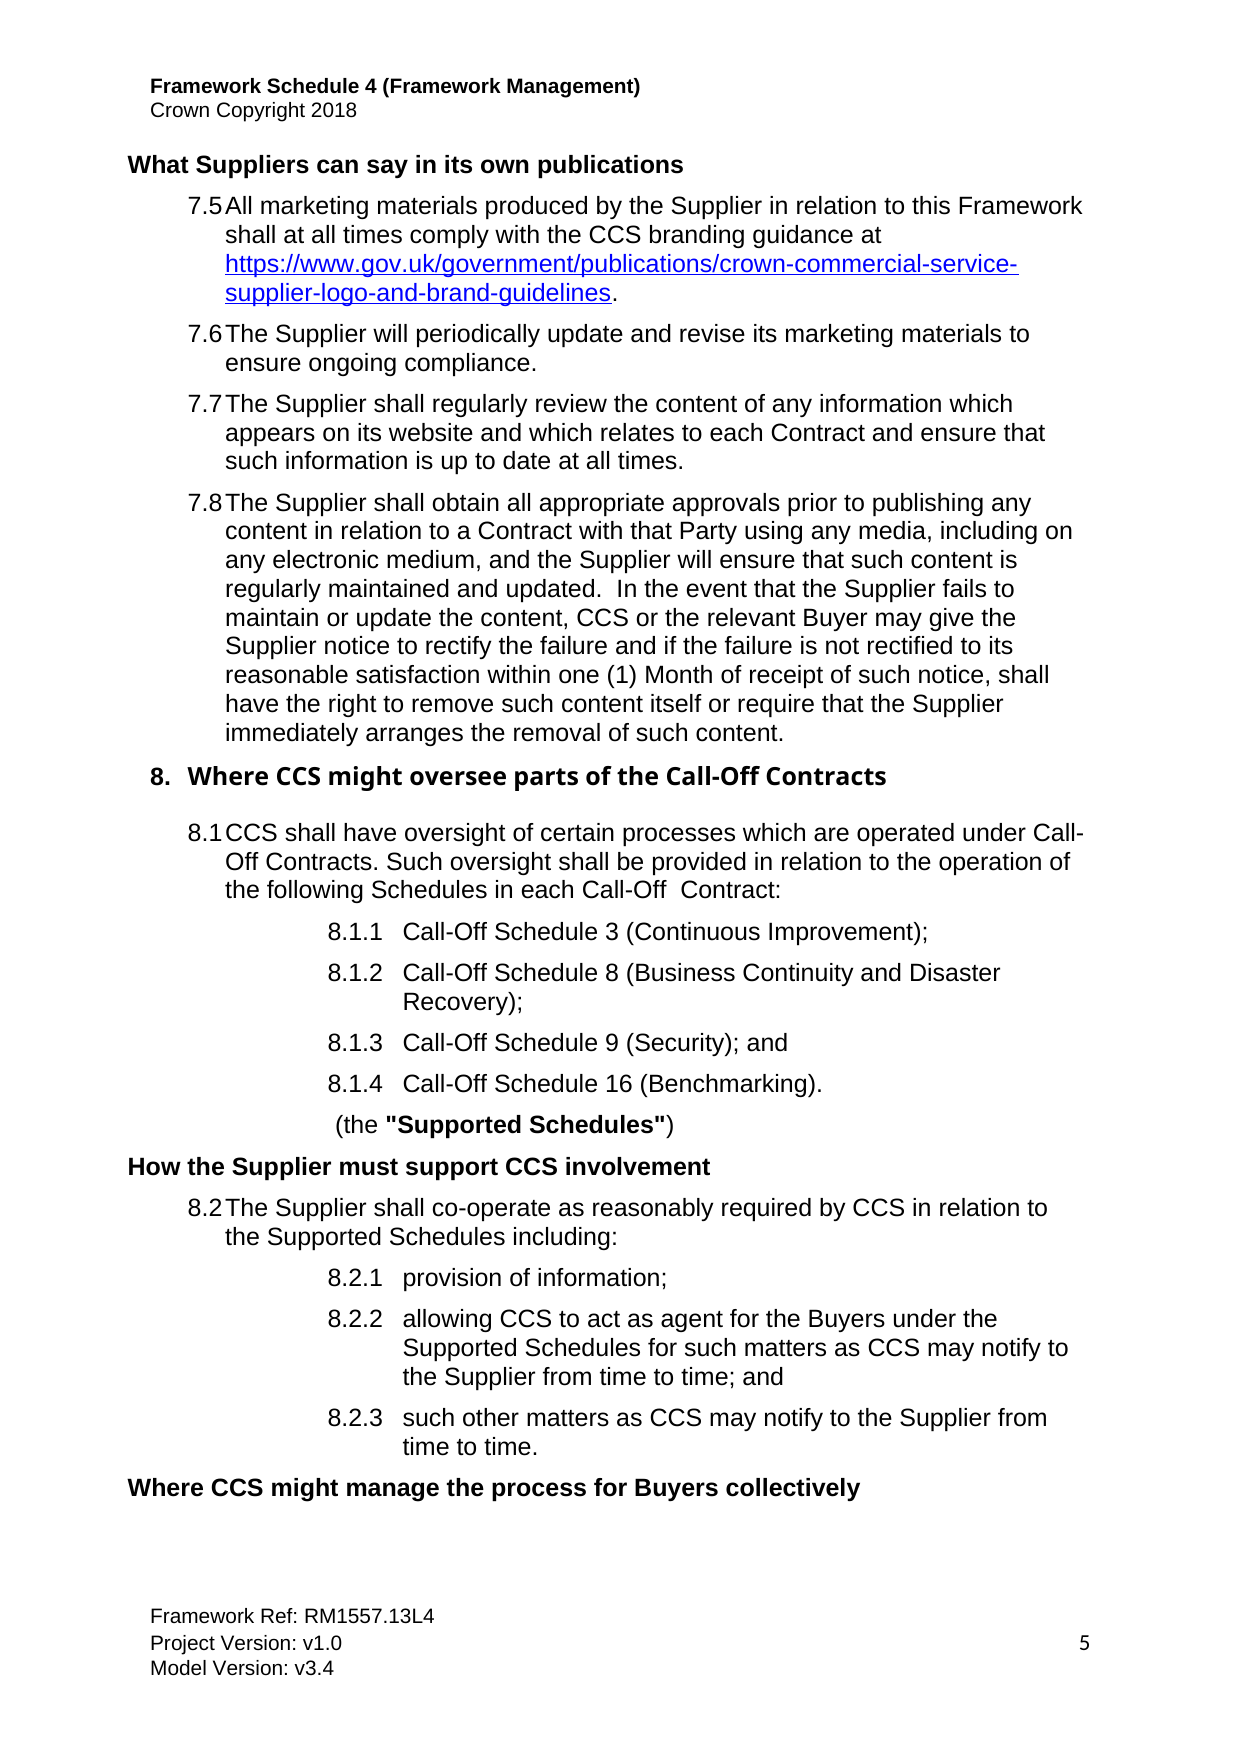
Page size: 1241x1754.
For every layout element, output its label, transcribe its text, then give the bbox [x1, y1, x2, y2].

list The Supplier shall obtain all appropriate approvals prior to publishing any content in relation to a Contract with that Party using any media, including on any electronic medium, and the Supplier will ensure that such content is regularly maintained and updated. In the event that the Supplier fails to maintain or update the content, CCS or the relevant Buyer may give the Supplier notice to rectify the failure and if the failure is not rectified to its reasonable satisfaction within one (1) Month of receipt of such notice, shall have the right to remove such content itself or require that the Supplier immediately arranges the removal of such content. [187, 487, 1090, 746]
text How the Supplier must support CCS involvement [127, 1152, 1090, 1180]
list CCS shall have oversight of certain processes which are operated under Call-Off Contracts. Such oversight shall be provided in relation to the operation of the following Schedules in each Call-Off Contract: [187, 818, 1090, 904]
list Call-Off Schedule 8 (Business Continuity and Disaster Recovery); [327, 958, 1090, 1015]
list Call-Off Schedule 9 (Security); and [327, 1028, 1090, 1057]
list allowing CCS to act as agent for the Buyers under the Supported Schedules for such matters as CCS may notify to the Supplier from time to time; and [327, 1304, 1090, 1390]
list Call-Off Schedule 3 (Continuous Improvement); [327, 917, 1090, 945]
text What Suppliers can say in its own publications [127, 150, 1090, 179]
list The Supplier shall co-operate as reasonably required by CCS in relation to the Supported Schedules including: [187, 1193, 1090, 1250]
text Where CCS might manage the process for Buyers collectively [127, 1473, 1090, 1502]
list provision of information; [327, 1263, 1090, 1292]
list The Supplier will periodically update and revise its marketing materials to ensure ongoing compliance. [187, 319, 1090, 376]
list Call-Off Schedule 16 (Benchmarking). [327, 1069, 1090, 1098]
list The Supplier shall regularly review the content of any information which appears on its website and which relates to each Contract and ensure that such information is up to date at all times. [187, 389, 1090, 475]
list such other matters as CCS may notify to the Supplier from time to time. [327, 1403, 1090, 1460]
list All marketing materials produced by the Supplier in relation to this Framework shall at all times comply with the CCS branding guidance at https://www.gov.uk/government/publications/crown-commercial-service-supplier-logo-and-brand-guidelines. [187, 191, 1090, 306]
list Where CCS might oversee parts of the Call-Off Contracts [150, 759, 1090, 793]
text (the "Supported Schedules") [328, 1110, 1090, 1139]
